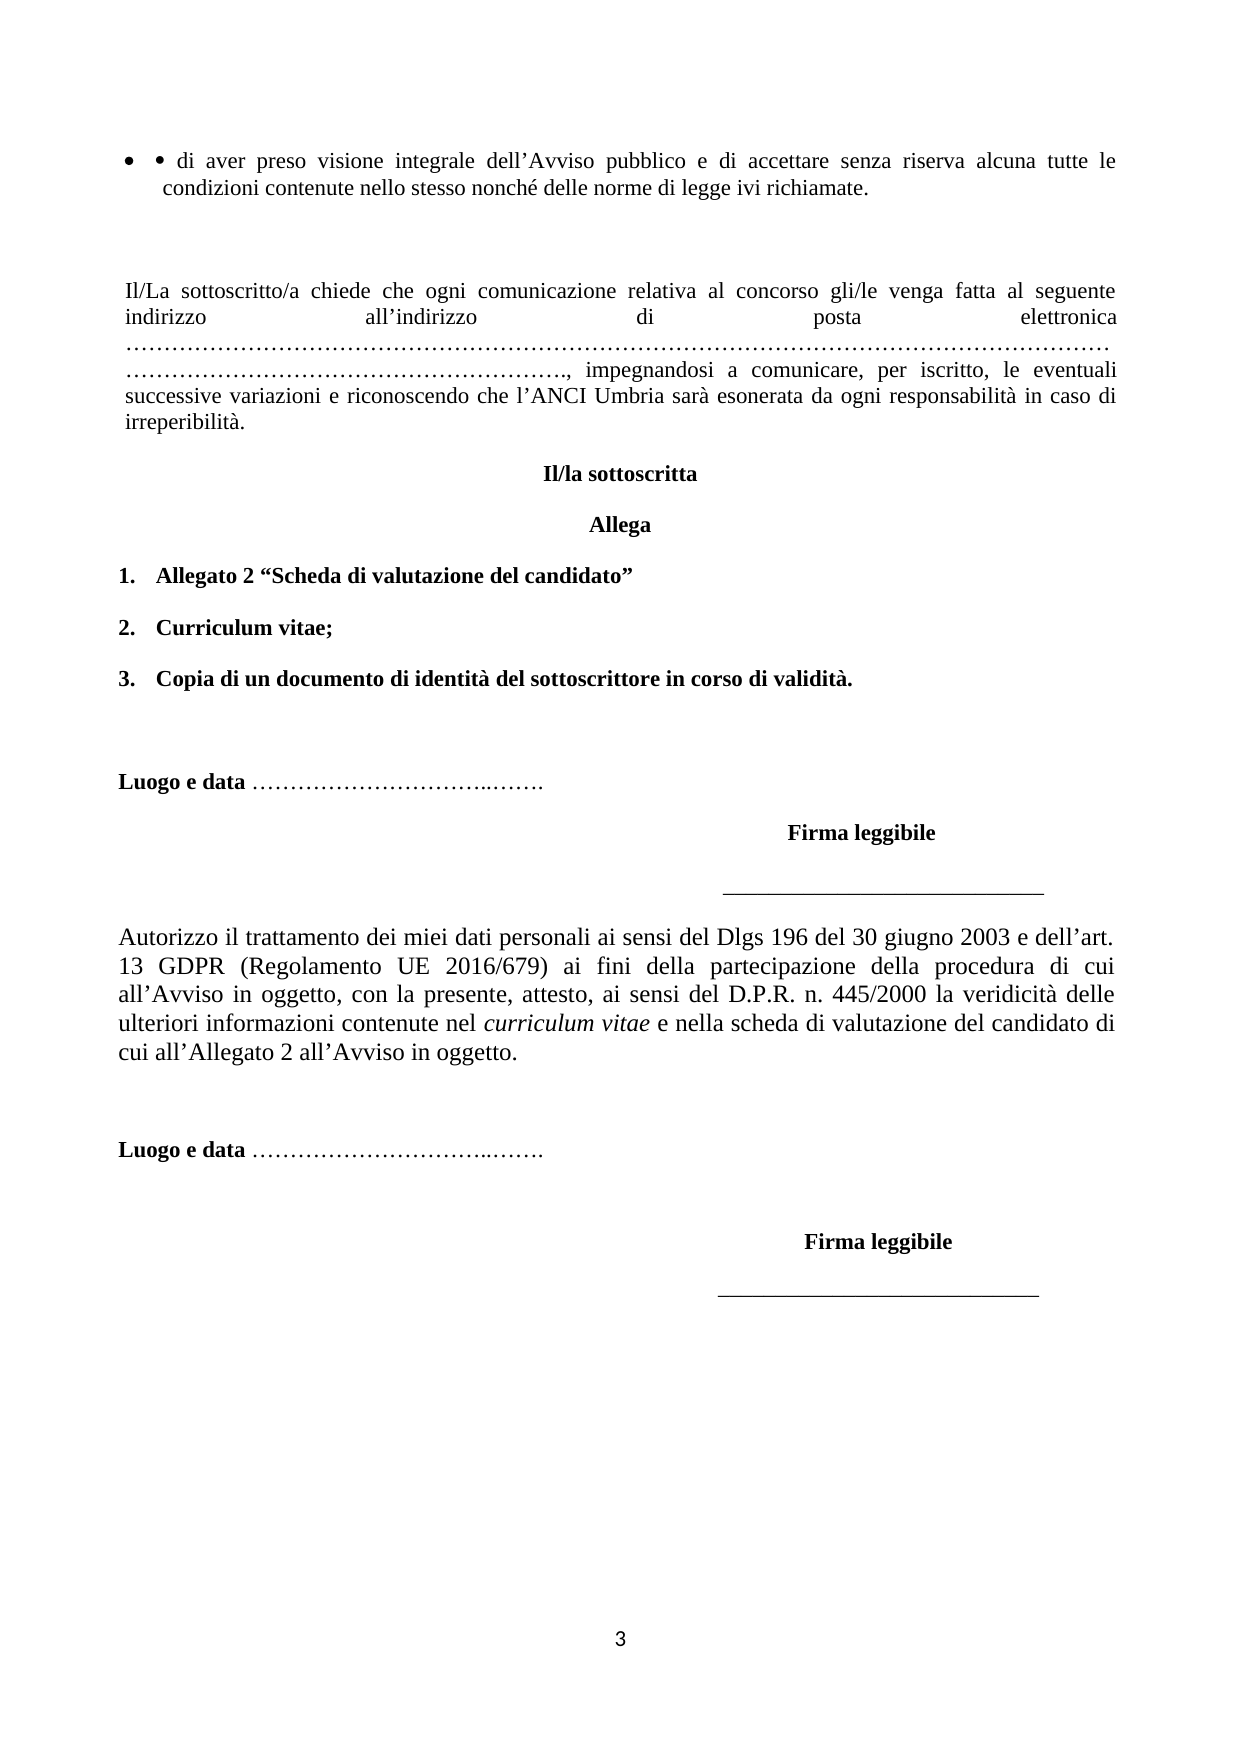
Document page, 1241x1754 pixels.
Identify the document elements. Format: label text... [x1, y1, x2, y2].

list Curriculum vitae; [118, 614, 1122, 640]
text Firma leggibile [782, 819, 1122, 846]
text ____________________________ [723, 871, 1122, 897]
text Il/la sottoscritta [118, 460, 1122, 486]
text Luogo e data …………………………..……. [118, 768, 1122, 794]
text Allega [118, 511, 1122, 537]
text Autorizzo il trattamento dei miei dati personali ai sensi del Dlgs 196 del 30 giugno 2003 e dell’art. 13 GDPR (Regolamento UE 2016/679) ai fini della partecipazione della procedura di cui all’Avviso in oggetto, con la presente, attesto, ai sensi del D.P.R. n. 445/2000 la veridicità delle ulteriori informazioni contenute nel curriculum vitae e nella scheda di valutazione del candidato di cui all’Allegato 2 all’Avviso in oggetto. [118, 922, 1116, 1066]
text Luogo e data …………………………..……. [118, 1136, 1122, 1162]
text Firma leggibile [634, 1228, 1122, 1254]
text Il/La sottoscritto/a chiede che ogni comunicazione relativa al concorso gli/le venga fatta al seguente indirizzo all’indirizzo di posta elettronica ……………………………………………………………………………………………………………………………………………………………………., impegnandosi a comunicare, per iscritto, le eventuali successive variazioni e riconoscendo che l’ANCI Umbria sarà esonerata da ogni responsabilità in caso di irreperibilità. [125, 277, 1118, 435]
list Copia di un documento di identità del sottoscrittore in corso di validità. [118, 665, 1122, 692]
text ____________________________ [634, 1273, 1122, 1299]
list di aver preso visione integrale dell’Avviso pubblico e di accettare senza riserva alcuna tutte le condizioni contenute nello stesso nonché delle norme di legge ivi richiamate. [125, 148, 1118, 200]
list Allegato 2 “Scheda di valutazione del candidato” [118, 562, 1122, 589]
